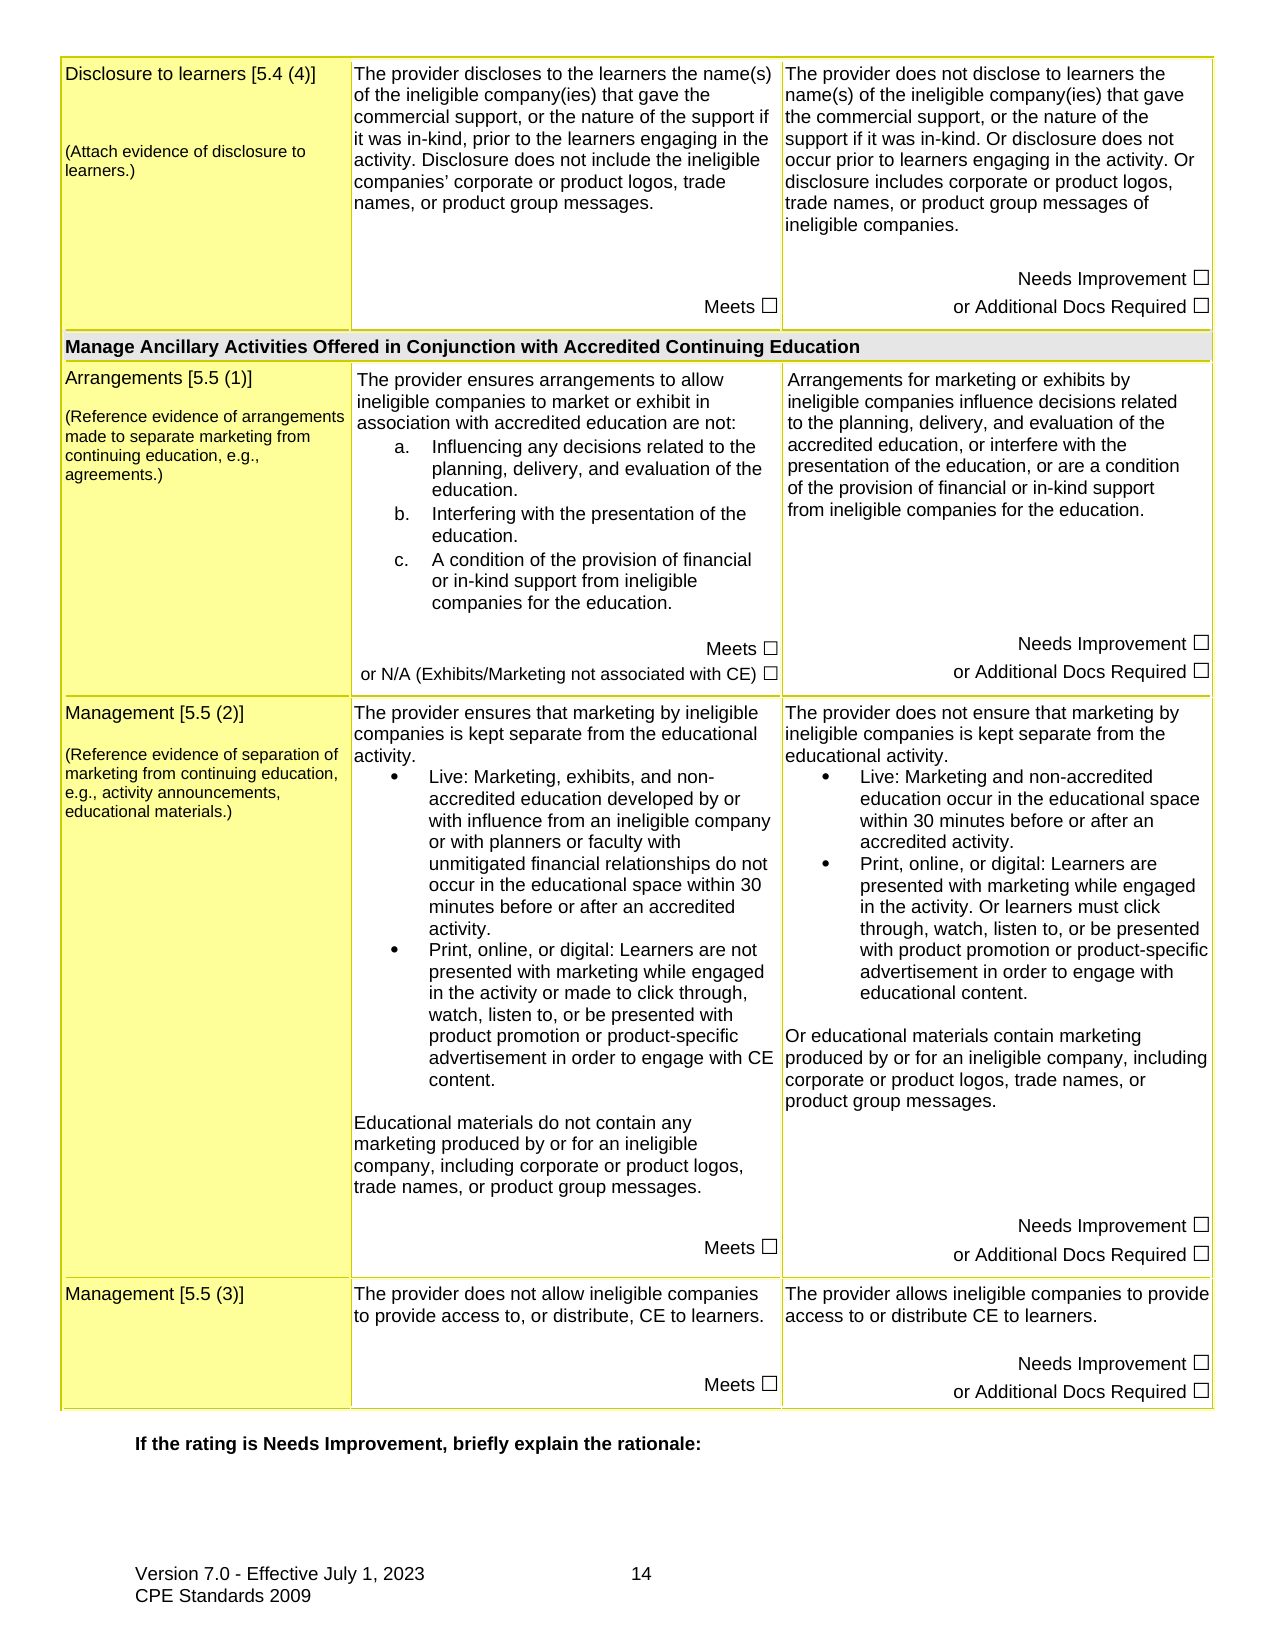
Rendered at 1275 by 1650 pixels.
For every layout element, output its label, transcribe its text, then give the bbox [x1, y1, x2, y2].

table_cell The provider allows ineligible companies to provide access to or distribute CE to learners. Needs Improvement or Additional Docs Required [782, 1277, 1213, 1408]
text If the rating is Needs Improvement, briefly explain the rationale: [135, 1432, 1140, 1454]
table_cell Management [5.5 (3)] [62, 1277, 351, 1408]
table_cell The provider does not ensure that marketing by ineligible companies is kept separate from the educational activity. Live: Marketing and non-accredited education occur in the educational space within 30 minutes before or after an accredited activity. Print, online, or digital: Learners are presented with marketing while engaged in the activity. Or learners must click through, watch, listen to, or be presented with product promotion or product-specific advertisement in order to engage with educational content. Or educational materials contain marketing produced by or for an ineligible company, including corporate or product logos, trade names, or product group messages. Needs Improvement or Additional Docs Required [783, 695, 1212, 1277]
table_cell Arrangements [5.5 (1)] (Reference evidence of arrangements made to separate marketing from continuing education, e.g., agreements.) [64, 360, 349, 695]
table_cell The provider ensures that marketing by ineligible companies is kept separate from the educational activity. Live: Marketing, exhibits, and non-accredited education developed by or with influence from an ineligible company or with planners or faculty with unmitigated financial relationships do not occur in the educational space within 30 minutes before or after an accredited activity. Print, online, or digital: Learners are not presented with marketing while engaged in the activity or made to click through, watch, listen to, or be presented with product promotion or product-specific advertisement in order to engage with CE content. Educational materials do not contain any marketing produced by or for an ineligible company, including corporate or product logos, trade names, or product group messages. Meets [352, 699, 780, 1277]
table_cell The provider discloses to the learners the name(s) of the ineligible company(ies) that gave the commercial support, or the nature of the support if it was in-kind, prior to the learners engaging in the activity. Disclosure does not include the ineligible companies’ corporate or product logos, trade names, or product group messages. Meets [351, 60, 782, 329]
table_cell The provider does not disclose to learners the name(s) of the ineligible company(ies) that gave the commercial support, or the nature of the support if it was in-kind. Or disclosure does not occur prior to learners engaging in the activity. Or disclosure includes corporate or product logos, trade names, or product group messages of ineligible companies. Needs Improvement or Additional Docs Required [782, 60, 1212, 329]
table_cell The provider ensures arrangements to allow ineligible companies to market or exhibit in association with accredited education are not: Influencing any decisions related to the planning, delivery, and evaluation of the education. Interfering with the presentation of the education. A condition of the provision of financial or in-kind support from ineligible companies for the education. Meets or N/A (Exhibits/Marketing not associated with CE) [352, 364, 780, 695]
table_cell Arrangements for marketing or exhibits by ineligible companies influence decisions related to the planning, delivery, and evaluation of the accredited education, or interfere with the presentation of the education, or are a condition of the provision of financial or in-kind support from ineligible companies for the education. Needs Improvement or Additional Docs Required [783, 360, 1212, 695]
table_cell Disclosure to learners [5.4 (4)] (Attach evidence of disclosure to learners.) [64, 60, 351, 329]
table_cell The provider does not allow ineligible companies to provide access to, or distribute, CE to learners. Meets [351, 1280, 782, 1408]
table_cell Management [5.5 (2)] (Reference evidence of separation of marketing from continuing education, e.g., activity announcements, educational materials.) [64, 695, 349, 1277]
table_cell Manage Ancillary Activities Offered in Conjunction with Accredited Continuing Education [64, 329, 1212, 360]
